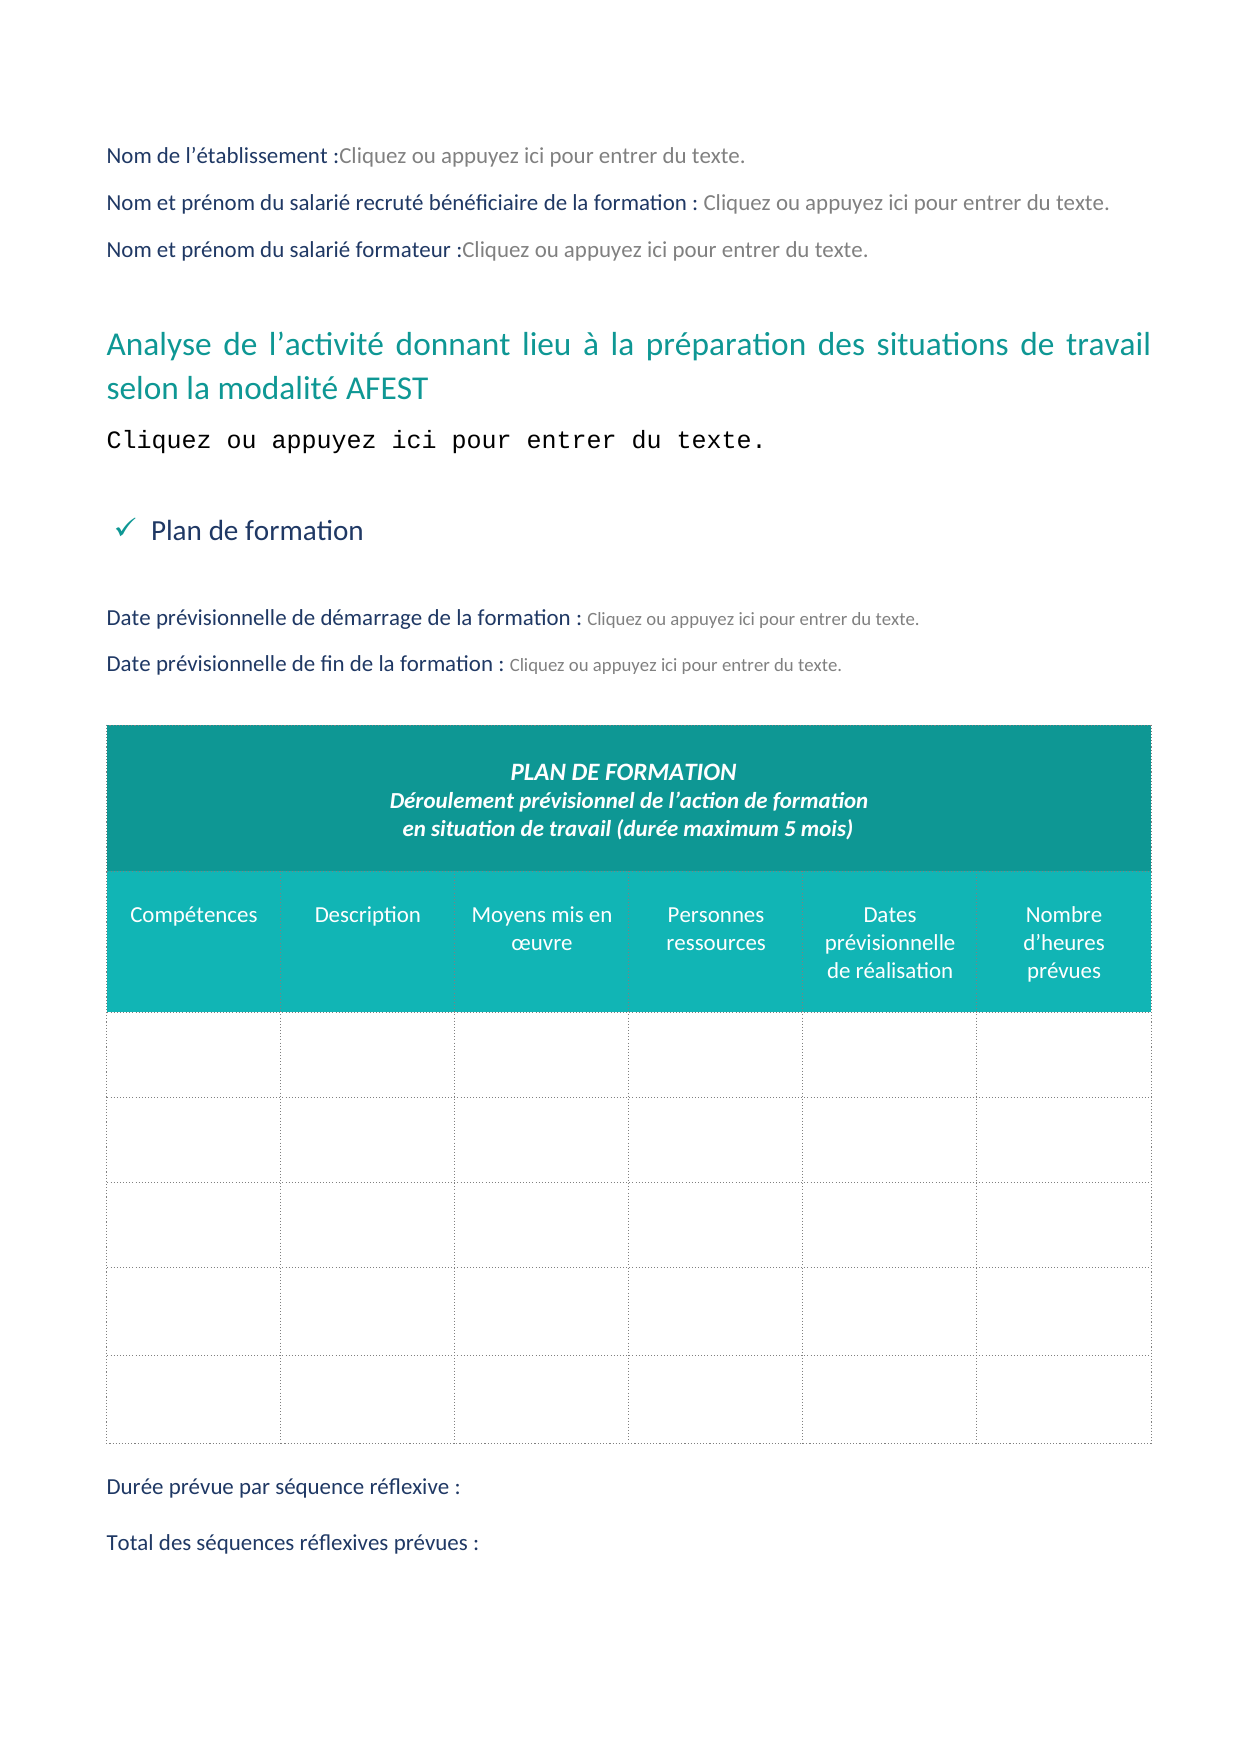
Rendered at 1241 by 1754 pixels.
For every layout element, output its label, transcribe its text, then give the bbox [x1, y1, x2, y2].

table_cell [281, 1097, 455, 1182]
table_cell Nombre d’heures prévues [977, 871, 1151, 1012]
table_cell [977, 1355, 1151, 1443]
table_cell [629, 1012, 803, 1097]
table_cell [803, 1097, 977, 1182]
table_cell Personnes ressources [629, 871, 803, 1012]
list Plan de formation [113, 512, 1152, 548]
table_cell [107, 1012, 281, 1097]
list Durée prévue par séquence réflexive : [106, 1472, 1152, 1500]
text Nom et prénom du salarié formateur : [106, 235, 1152, 263]
table_cell [977, 1267, 1151, 1355]
table_cell [107, 1267, 281, 1355]
table_cell [455, 1182, 629, 1267]
text Nom et prénom du salarié recruté bénéficiaire de la formation : [106, 188, 1152, 217]
table_cell [281, 1355, 455, 1443]
text Date prévisionnelle de démarrage de la formation : [106, 603, 1152, 631]
table_cell [803, 1012, 977, 1097]
text Date prévisionnelle de fin de la formation : [106, 649, 1152, 678]
table_cell [455, 1097, 629, 1182]
table_cell [281, 1182, 455, 1267]
table_cell [977, 1182, 1151, 1267]
table_cell [629, 1182, 803, 1267]
table_cell [629, 1097, 803, 1182]
table_cell [455, 1012, 629, 1097]
table_cell [977, 1012, 1151, 1097]
table_cell Compétences [107, 871, 281, 1012]
table_cell [455, 1267, 629, 1355]
table_cell [977, 1097, 1151, 1182]
table_cell [629, 1355, 803, 1443]
table_cell Moyens mis en œuvre [455, 871, 629, 1012]
table_cell [803, 1355, 977, 1443]
table_cell [803, 1182, 977, 1267]
table_cell [107, 1182, 281, 1267]
table_cell [107, 1097, 281, 1182]
table_cell [455, 1355, 629, 1443]
table_cell [107, 1355, 281, 1443]
table_cell Dates prévisionnelle de réalisation [803, 871, 977, 1012]
table_cell [281, 1267, 455, 1355]
table_cell [629, 1267, 803, 1355]
table_cell Description [281, 871, 455, 1012]
table_cell [281, 1012, 455, 1097]
table_header PLAN DE FORMATION Déroulement prévisionnel de l’action de formation en situation de travail (durée maximum 5 mois) [107, 725, 1151, 871]
table_cell [803, 1267, 977, 1355]
list Total des séquences réflexives prévues : [106, 1528, 1152, 1556]
text Nom de l’établissement : [106, 142, 1152, 170]
text Analyse de l’activité donnant lieu à la préparation des situations de travail selon la modalité AFEST [106, 323, 1152, 408]
